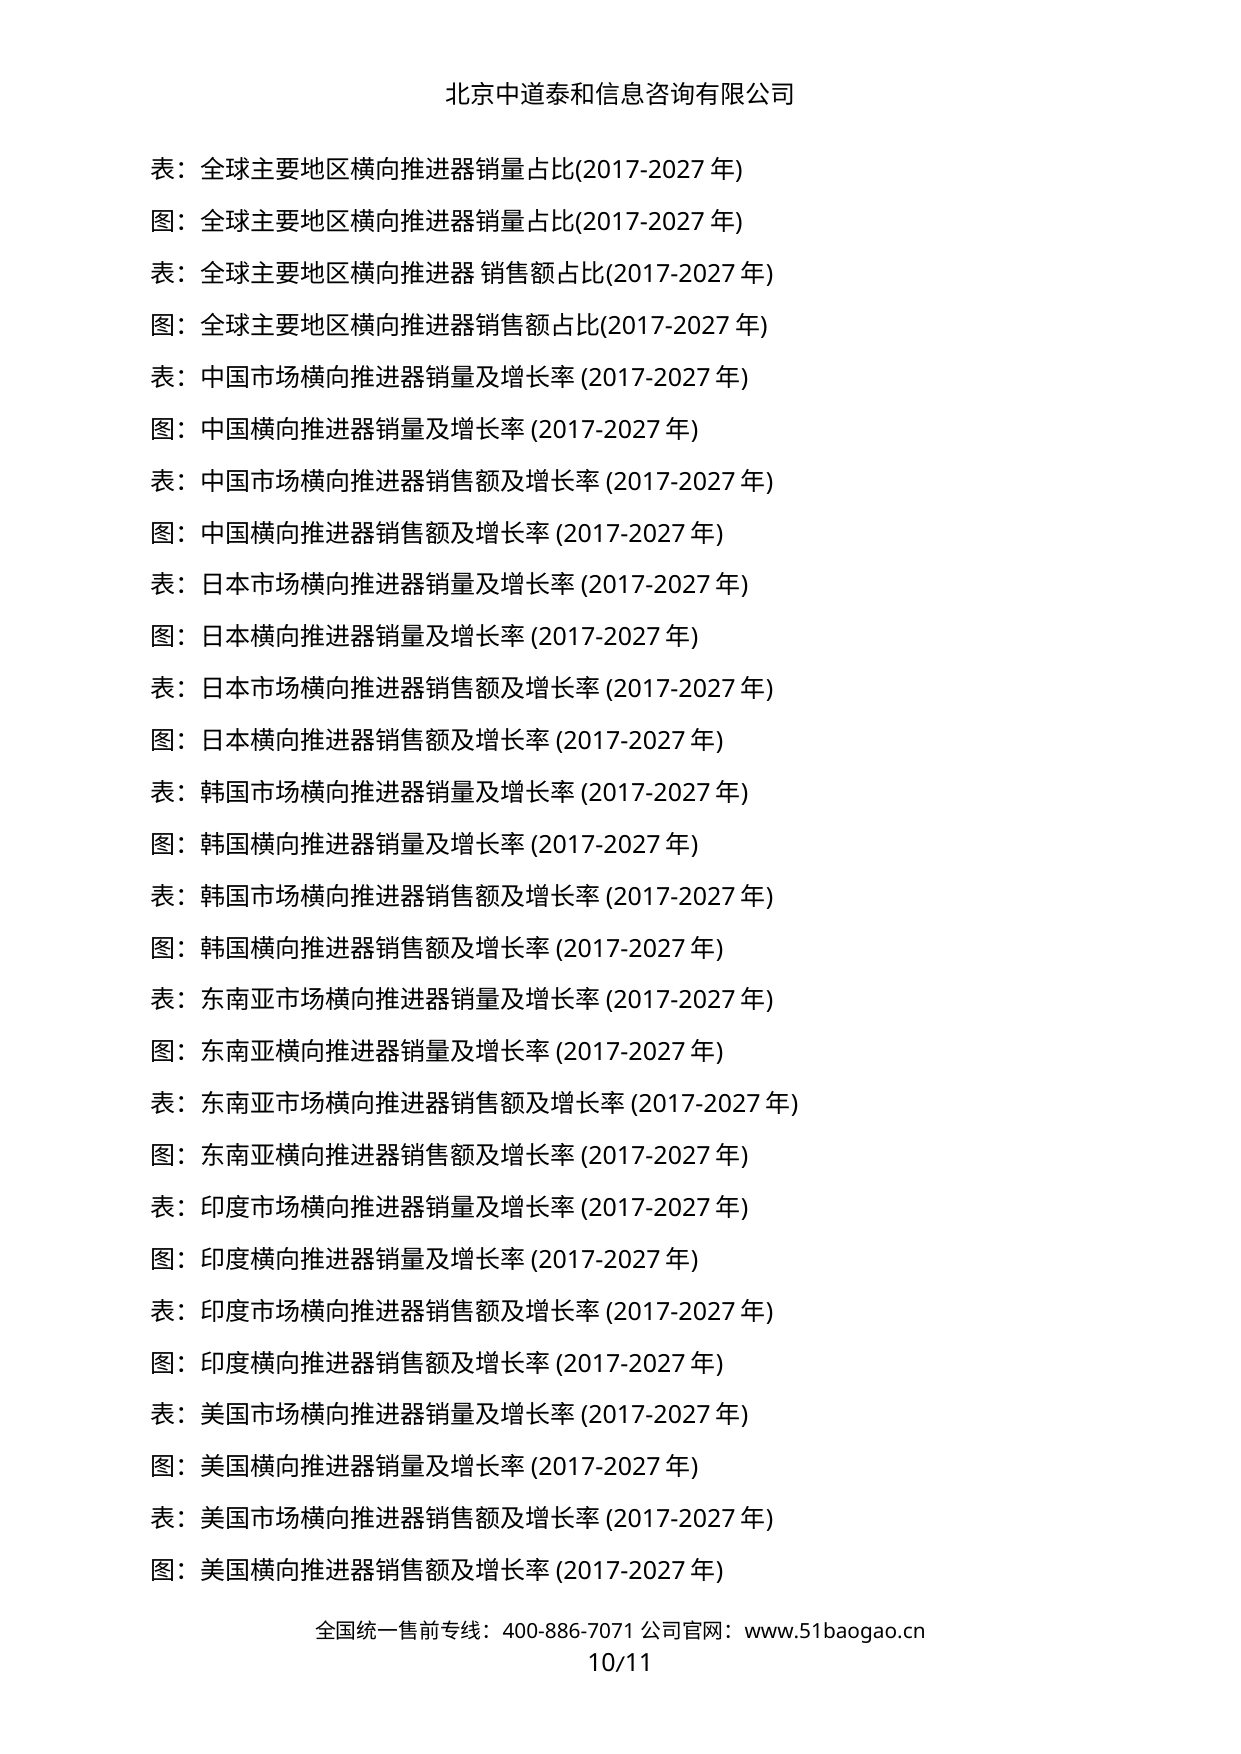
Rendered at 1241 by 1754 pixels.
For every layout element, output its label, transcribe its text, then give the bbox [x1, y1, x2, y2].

text 图：美国横向推进器销售额及增长率 (2017-2027年) [150, 1551, 1090, 1587]
text 图：日本横向推进器销售额及增长率 (2017-2027年) [150, 721, 1090, 757]
text 图：全球主要地区横向推进器销售额占比(2017-2027年) [150, 306, 1090, 342]
text 表：全球主要地区横向推进器销量占比(2017-2027年) [150, 150, 1090, 186]
text 图：中国横向推进器销量及增长率 (2017-2027年) [150, 409, 1090, 446]
text 图：东南亚横向推进器销量及增长率 (2017-2027年) [150, 1032, 1090, 1068]
text 表：日本市场横向推进器销量及增长率 (2017-2027年) [150, 565, 1090, 601]
text 图：美国横向推进器销量及增长率 (2017-2027年) [150, 1447, 1090, 1483]
text 表：印度市场横向推进器销量及增长率 (2017-2027年) [150, 1187, 1090, 1224]
text 图：中国横向推进器销售额及增长率 (2017-2027年) [150, 513, 1090, 549]
text 表：韩国市场横向推进器销量及增长率 (2017-2027年) [150, 772, 1090, 809]
text 图：全球主要地区横向推进器销量占比(2017-2027年) [150, 202, 1090, 238]
text 表：东南亚市场横向推进器销售额及增长率 (2017-2027年) [150, 1084, 1090, 1120]
text 表：中国市场横向推进器销售额及增长率 (2017-2027年) [150, 461, 1090, 497]
text 表：美国市场横向推进器销售额及增长率 (2017-2027年) [150, 1499, 1090, 1535]
text 图：日本横向推进器销量及增长率 (2017-2027年) [150, 617, 1090, 653]
text 表：东南亚市场横向推进器销量及增长率 (2017-2027年) [150, 980, 1090, 1016]
text 图：印度横向推进器销售额及增长率 (2017-2027年) [150, 1343, 1090, 1379]
text 表：美国市场横向推进器销量及增长率 (2017-2027年) [150, 1395, 1090, 1431]
text 图：东南亚横向推进器销售额及增长率 (2017-2027年) [150, 1136, 1090, 1172]
text 表：全球主要地区横向推进器 销售额占比(2017-2027年) [150, 254, 1090, 290]
text 图：印度横向推进器销量及增长率 (2017-2027年) [150, 1239, 1090, 1276]
text 图：韩国横向推进器销售额及增长率 (2017-2027年) [150, 928, 1090, 964]
text 表：中国市场横向推进器销量及增长率 (2017-2027年) [150, 357, 1090, 394]
text 表：印度市场横向推进器销售额及增长率 (2017-2027年) [150, 1291, 1090, 1327]
text 表：韩国市场横向推进器销售额及增长率 (2017-2027年) [150, 876, 1090, 912]
text 图：韩国横向推进器销量及增长率 (2017-2027年) [150, 824, 1090, 861]
text 表：日本市场横向推进器销售额及增长率 (2017-2027年) [150, 669, 1090, 705]
